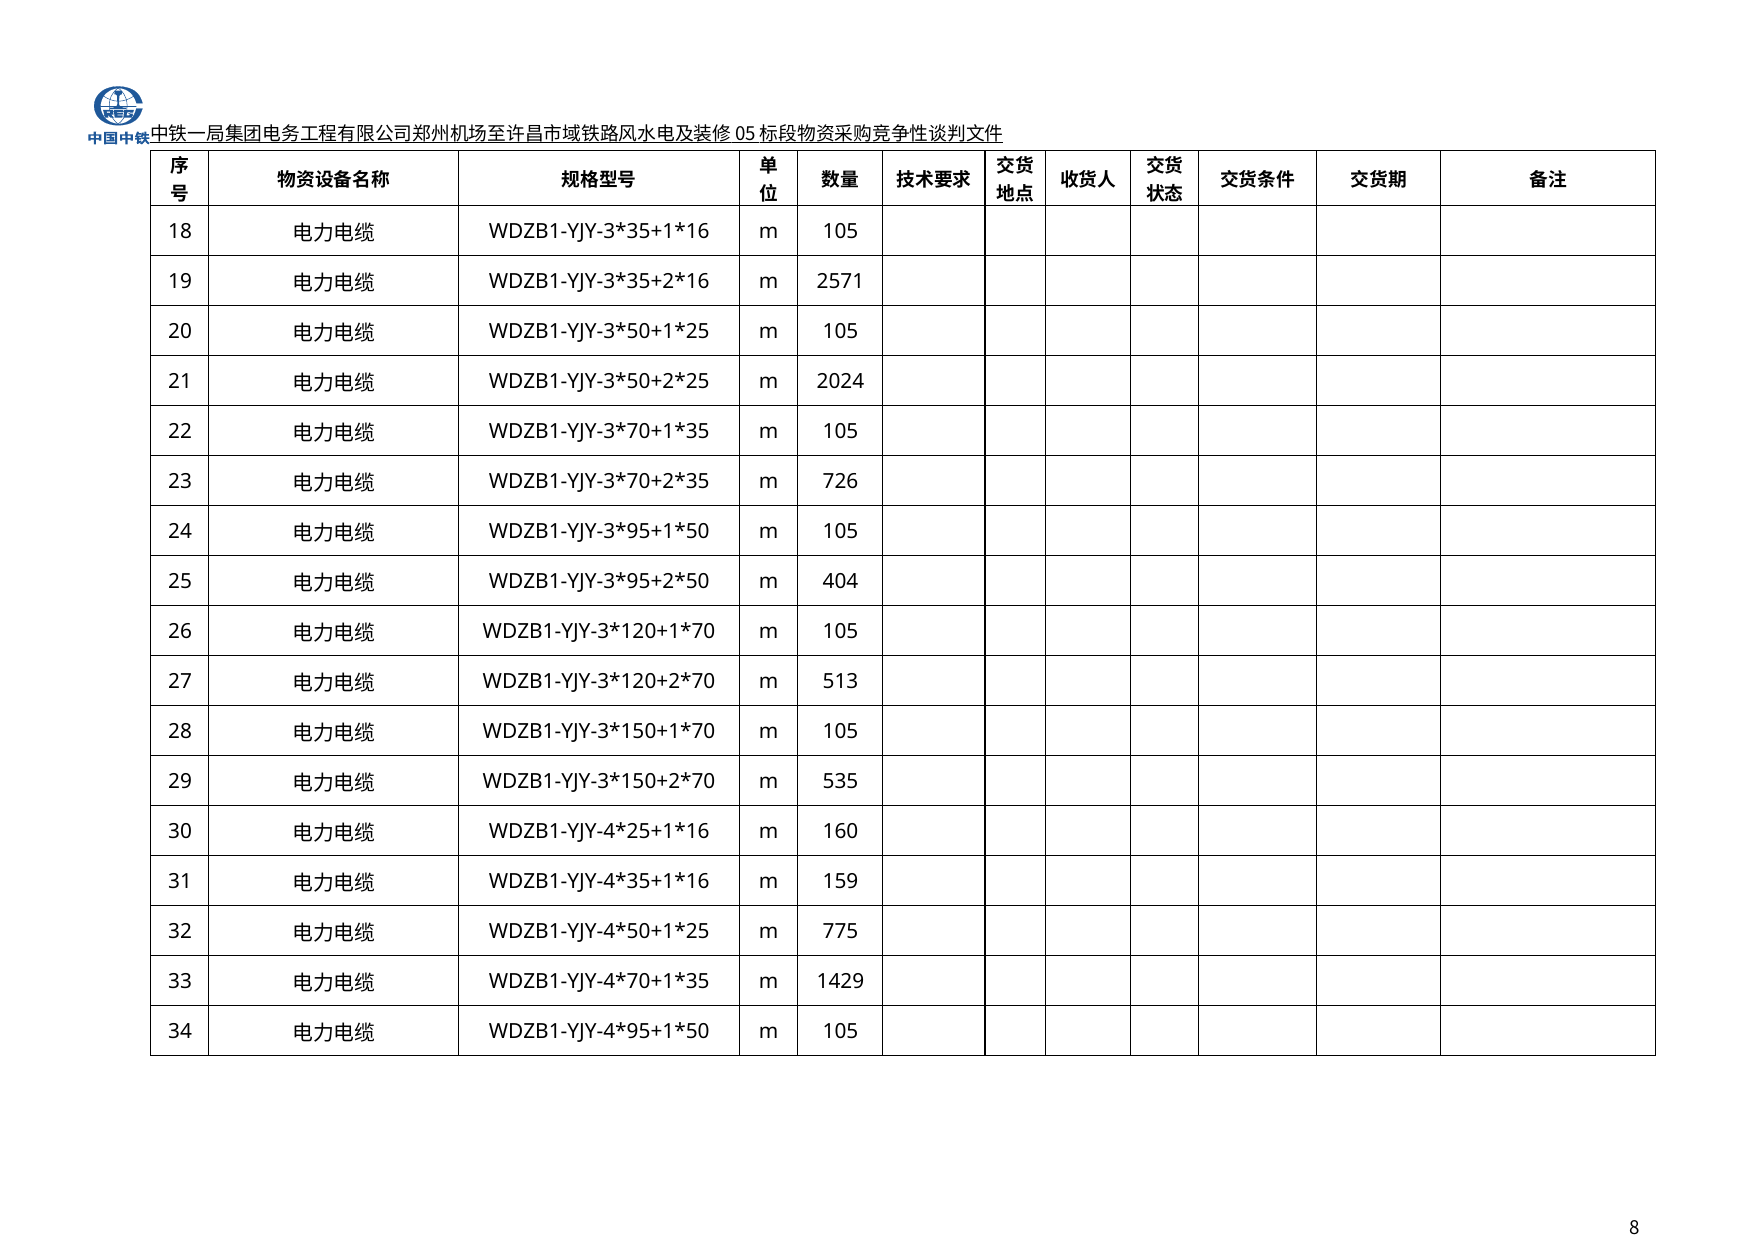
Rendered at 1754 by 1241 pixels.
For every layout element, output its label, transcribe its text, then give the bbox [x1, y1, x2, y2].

table_cell 105 [798, 1006, 882, 1055]
table_cell 29 [151, 756, 208, 805]
table_cell [883, 606, 984, 655]
table_cell 513 [798, 656, 882, 705]
table_cell [1131, 1006, 1198, 1055]
table_cell 24 [151, 506, 208, 555]
table_cell 电力电缆 [209, 906, 458, 955]
table_cell 535 [798, 756, 882, 805]
table_cell [1317, 706, 1440, 755]
table_cell [1199, 556, 1316, 605]
table_cell [1317, 456, 1440, 505]
table_cell WDZB1-YJY-4*25+1*16 [459, 806, 739, 855]
table_cell 电力电缆 [209, 406, 458, 455]
table_cell m [740, 206, 797, 255]
table_cell [1317, 406, 1440, 455]
table_cell m [740, 306, 797, 355]
table_cell [1317, 556, 1440, 605]
table_cell [1131, 756, 1198, 805]
table_cell [1131, 406, 1198, 455]
table_cell [986, 856, 1045, 905]
table_cell WDZB1-YJY-3*95+1*50 [459, 506, 739, 555]
table_cell 电力电缆 [209, 806, 458, 855]
table_header 规格型号 [459, 151, 739, 205]
table_cell [1046, 506, 1130, 555]
table_cell 34 [151, 1006, 208, 1055]
table_cell [986, 556, 1045, 605]
table_cell [883, 356, 984, 405]
table_cell 2024 [798, 356, 882, 405]
table_cell m [740, 756, 797, 805]
table_cell [1441, 906, 1655, 955]
table_cell [1131, 256, 1198, 305]
table_cell [1046, 806, 1130, 855]
table_cell [1131, 206, 1198, 255]
table_cell 28 [151, 706, 208, 755]
table_cell [1441, 406, 1655, 455]
table_cell WDZB1-YJY-3*50+1*25 [459, 306, 739, 355]
table_cell [1046, 456, 1130, 505]
table_cell WDZB1-YJY-4*35+1*16 [459, 856, 739, 905]
table_cell 32 [151, 906, 208, 955]
table_cell 电力电缆 [209, 556, 458, 605]
table_cell [986, 356, 1045, 405]
table_cell [986, 906, 1045, 955]
table_cell [883, 956, 984, 1005]
table_cell 电力电缆 [209, 956, 458, 1005]
table_cell WDZB1-YJY-3*35+1*16 [459, 206, 739, 255]
table_cell 105 [798, 406, 882, 455]
table_cell [1441, 1006, 1655, 1055]
table_cell [883, 406, 984, 455]
table_cell [1199, 256, 1316, 305]
table_cell [1046, 556, 1130, 605]
table_header 备注 [1441, 151, 1655, 205]
table_cell 105 [798, 506, 882, 555]
table_cell 电力电缆 [209, 256, 458, 305]
table_cell 电力电缆 [209, 606, 458, 655]
table_cell [1131, 506, 1198, 555]
table_cell 电力电缆 [209, 1006, 458, 1055]
table_cell [986, 706, 1045, 755]
table_header 数量 [798, 151, 882, 205]
table_header 交货状态 [1131, 151, 1198, 205]
table_cell [1199, 306, 1316, 355]
table_cell [1441, 306, 1655, 355]
table_cell WDZB1-YJY-4*70+1*35 [459, 956, 739, 1005]
table_cell [1131, 556, 1198, 605]
table_cell [1441, 356, 1655, 405]
table_header 单位 [740, 151, 797, 205]
table_cell [1046, 1006, 1130, 1055]
table_cell [1046, 756, 1130, 805]
table_cell m [740, 856, 797, 905]
table_cell [986, 1006, 1045, 1055]
table_cell [883, 706, 984, 755]
table_cell [1441, 606, 1655, 655]
table_header 技术要求 [883, 151, 984, 205]
table_cell [986, 606, 1045, 655]
table_cell 2571 [798, 256, 882, 305]
table_cell m [740, 906, 797, 955]
table_cell 31 [151, 856, 208, 905]
table_cell [1317, 506, 1440, 555]
table_cell [1317, 1006, 1440, 1055]
table_cell [1317, 306, 1440, 355]
table_cell m [740, 556, 797, 605]
table_cell 27 [151, 656, 208, 705]
table_header 序号 [151, 151, 208, 205]
table_cell [1441, 956, 1655, 1005]
table_cell [1441, 556, 1655, 605]
table_cell [1317, 956, 1440, 1005]
table_cell 105 [798, 706, 882, 755]
table_cell [1317, 206, 1440, 255]
table_cell 1429 [798, 956, 882, 1005]
table_cell [1317, 806, 1440, 855]
table_cell [986, 456, 1045, 505]
table_cell [1199, 1006, 1316, 1055]
table_cell 25 [151, 556, 208, 605]
table_cell [1131, 456, 1198, 505]
table_cell [1199, 606, 1316, 655]
table_cell WDZB1-YJY-4*50+1*25 [459, 906, 739, 955]
table_cell 105 [798, 306, 882, 355]
table_cell 电力电缆 [209, 856, 458, 905]
table_cell [986, 406, 1045, 455]
table_cell [883, 306, 984, 355]
table_cell m [740, 656, 797, 705]
table_cell [1441, 656, 1655, 705]
table_cell [1131, 356, 1198, 405]
table_cell [1441, 506, 1655, 555]
table_cell [1317, 906, 1440, 955]
table_cell [883, 456, 984, 505]
table_cell [1441, 456, 1655, 505]
table_cell 105 [798, 606, 882, 655]
table_cell 33 [151, 956, 208, 1005]
table_cell 21 [151, 356, 208, 405]
table_cell m [740, 706, 797, 755]
table_cell [883, 806, 984, 855]
table_cell WDZB1-YJY-3*150+2*70 [459, 756, 739, 805]
table_cell m [740, 356, 797, 405]
table_cell WDZB1-YJY-3*95+2*50 [459, 556, 739, 605]
table_cell [1199, 506, 1316, 555]
table_cell 160 [798, 806, 882, 855]
table_cell [1199, 406, 1316, 455]
table_cell [1131, 856, 1198, 905]
table_cell 105 [798, 206, 882, 255]
table_cell [1199, 956, 1316, 1005]
table_cell [1199, 806, 1316, 855]
table_cell [1131, 656, 1198, 705]
table_cell [1046, 706, 1130, 755]
table_cell 159 [798, 856, 882, 905]
table_cell [1317, 656, 1440, 705]
table_cell [1046, 606, 1130, 655]
table_cell [986, 206, 1045, 255]
table_cell [883, 506, 984, 555]
table_cell [1199, 206, 1316, 255]
table_cell [1131, 956, 1198, 1005]
table_cell [883, 556, 984, 605]
table_cell [1441, 806, 1655, 855]
table_cell m [740, 406, 797, 455]
table_cell [1131, 306, 1198, 355]
table_cell 775 [798, 906, 882, 955]
table_cell WDZB1-YJY-3*70+2*35 [459, 456, 739, 505]
table_cell [986, 806, 1045, 855]
table_cell [986, 256, 1045, 305]
table_cell WDZB1-YJY-4*95+1*50 [459, 1006, 739, 1055]
table_cell [1046, 656, 1130, 705]
table_cell 30 [151, 806, 208, 855]
table_cell [883, 256, 984, 305]
table_cell WDZB1-YJY-3*120+2*70 [459, 656, 739, 705]
table_cell [883, 906, 984, 955]
table_header 物资设备名称 [209, 151, 458, 205]
table_cell [1199, 906, 1316, 955]
table_cell [1441, 756, 1655, 805]
table_cell [1046, 356, 1130, 405]
table_cell m [740, 606, 797, 655]
table_cell [1131, 806, 1198, 855]
table_cell [986, 506, 1045, 555]
table_cell [1046, 906, 1130, 955]
table_cell [1199, 656, 1316, 705]
table_cell [986, 306, 1045, 355]
table_cell [1441, 206, 1655, 255]
table_header 交货期 [1317, 151, 1440, 205]
table_cell [883, 1006, 984, 1055]
table_cell [1199, 356, 1316, 405]
table_cell 18 [151, 206, 208, 255]
table_cell 电力电缆 [209, 756, 458, 805]
table_cell [883, 756, 984, 805]
table_cell [1441, 256, 1655, 305]
table_cell [1317, 356, 1440, 405]
table_cell [1131, 606, 1198, 655]
table_cell [1199, 706, 1316, 755]
table_cell 22 [151, 406, 208, 455]
table_cell [1046, 856, 1130, 905]
table_cell 23 [151, 456, 208, 505]
table_cell m [740, 1006, 797, 1055]
table_cell [1441, 856, 1655, 905]
table_cell WDZB1-YJY-3*35+2*16 [459, 256, 739, 305]
table_cell m [740, 506, 797, 555]
table_cell m [740, 956, 797, 1005]
table_cell m [740, 456, 797, 505]
table_cell [1199, 456, 1316, 505]
table_cell 404 [798, 556, 882, 605]
table_cell [986, 756, 1045, 805]
table_cell [1199, 856, 1316, 905]
table_cell [883, 656, 984, 705]
table_cell WDZB1-YJY-3*150+1*70 [459, 706, 739, 755]
table_header 收货人 [1046, 151, 1130, 205]
table_cell m [740, 256, 797, 305]
table_cell [1046, 306, 1130, 355]
table_cell [1441, 706, 1655, 755]
table_cell 726 [798, 456, 882, 505]
table_cell 电力电缆 [209, 456, 458, 505]
table_cell 电力电缆 [209, 356, 458, 405]
table_cell 19 [151, 256, 208, 305]
table_cell [1317, 606, 1440, 655]
table_cell [1046, 956, 1130, 1005]
table_cell [1046, 406, 1130, 455]
table_cell [1046, 206, 1130, 255]
table_cell [1317, 856, 1440, 905]
table_cell WDZB1-YJY-3*50+2*25 [459, 356, 739, 405]
table_cell WDZB1-YJY-3*120+1*70 [459, 606, 739, 655]
table_cell 电力电缆 [209, 506, 458, 555]
table_cell 20 [151, 306, 208, 355]
table_cell [883, 856, 984, 905]
table_cell 电力电缆 [209, 706, 458, 755]
table_cell [883, 206, 984, 255]
table_cell m [740, 806, 797, 855]
table_cell [1317, 756, 1440, 805]
table_cell [1131, 706, 1198, 755]
table_cell [986, 656, 1045, 705]
table_cell 26 [151, 606, 208, 655]
table_cell [1317, 256, 1440, 305]
table_header 交货条件 [1199, 151, 1316, 205]
table_cell 电力电缆 [209, 656, 458, 705]
table_cell [1199, 756, 1316, 805]
table_cell [1046, 256, 1130, 305]
table_cell 电力电缆 [209, 306, 458, 355]
table_cell 电力电缆 [209, 206, 458, 255]
table_cell [986, 956, 1045, 1005]
table_cell [1131, 906, 1198, 955]
table_header 交货地点 [986, 151, 1045, 205]
table_cell WDZB1-YJY-3*70+1*35 [459, 406, 739, 455]
